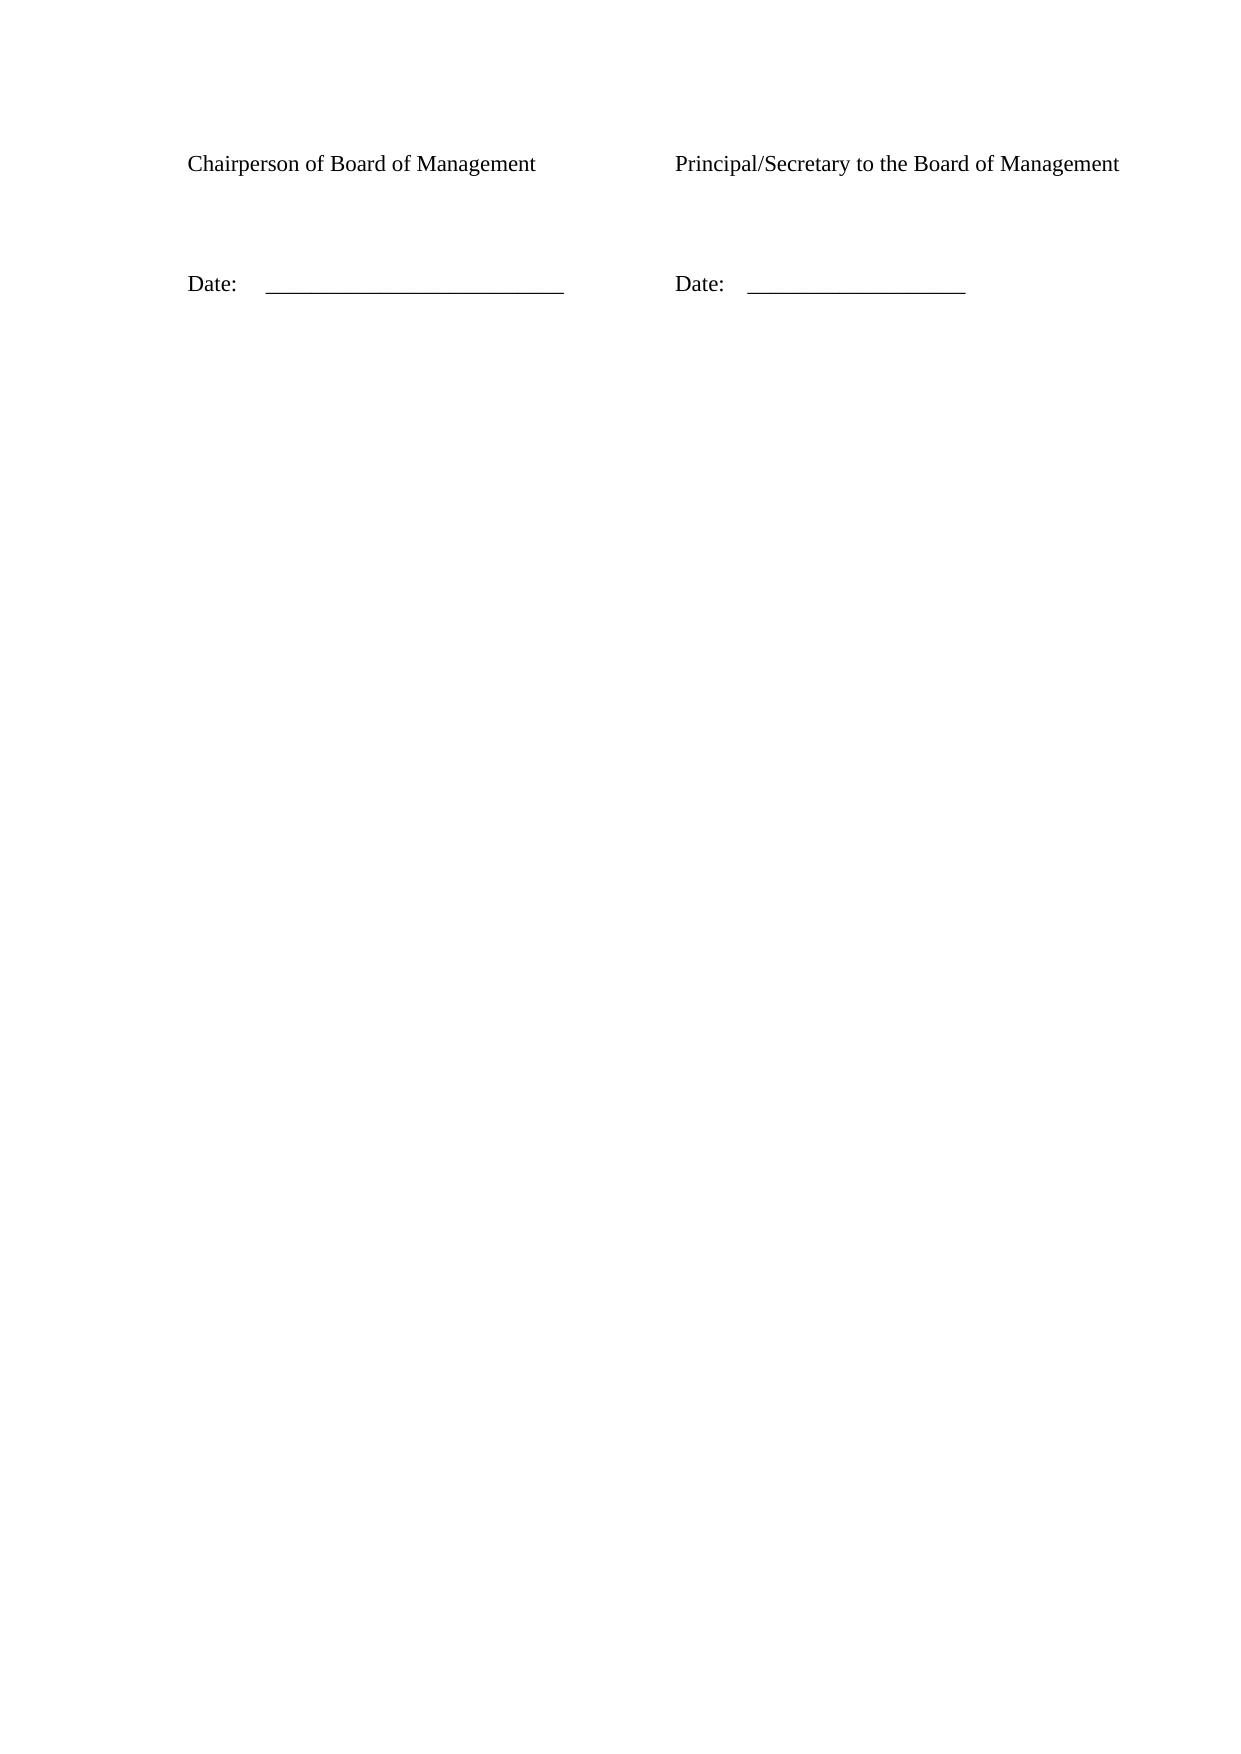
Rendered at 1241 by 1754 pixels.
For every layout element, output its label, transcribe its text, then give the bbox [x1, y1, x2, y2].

text Chairperson of Board of Management Principal/Secretary to the Board of Management [150, 150, 1162, 176]
text Date: __________________________ Date: ___________________ [187, 270, 1162, 297]
